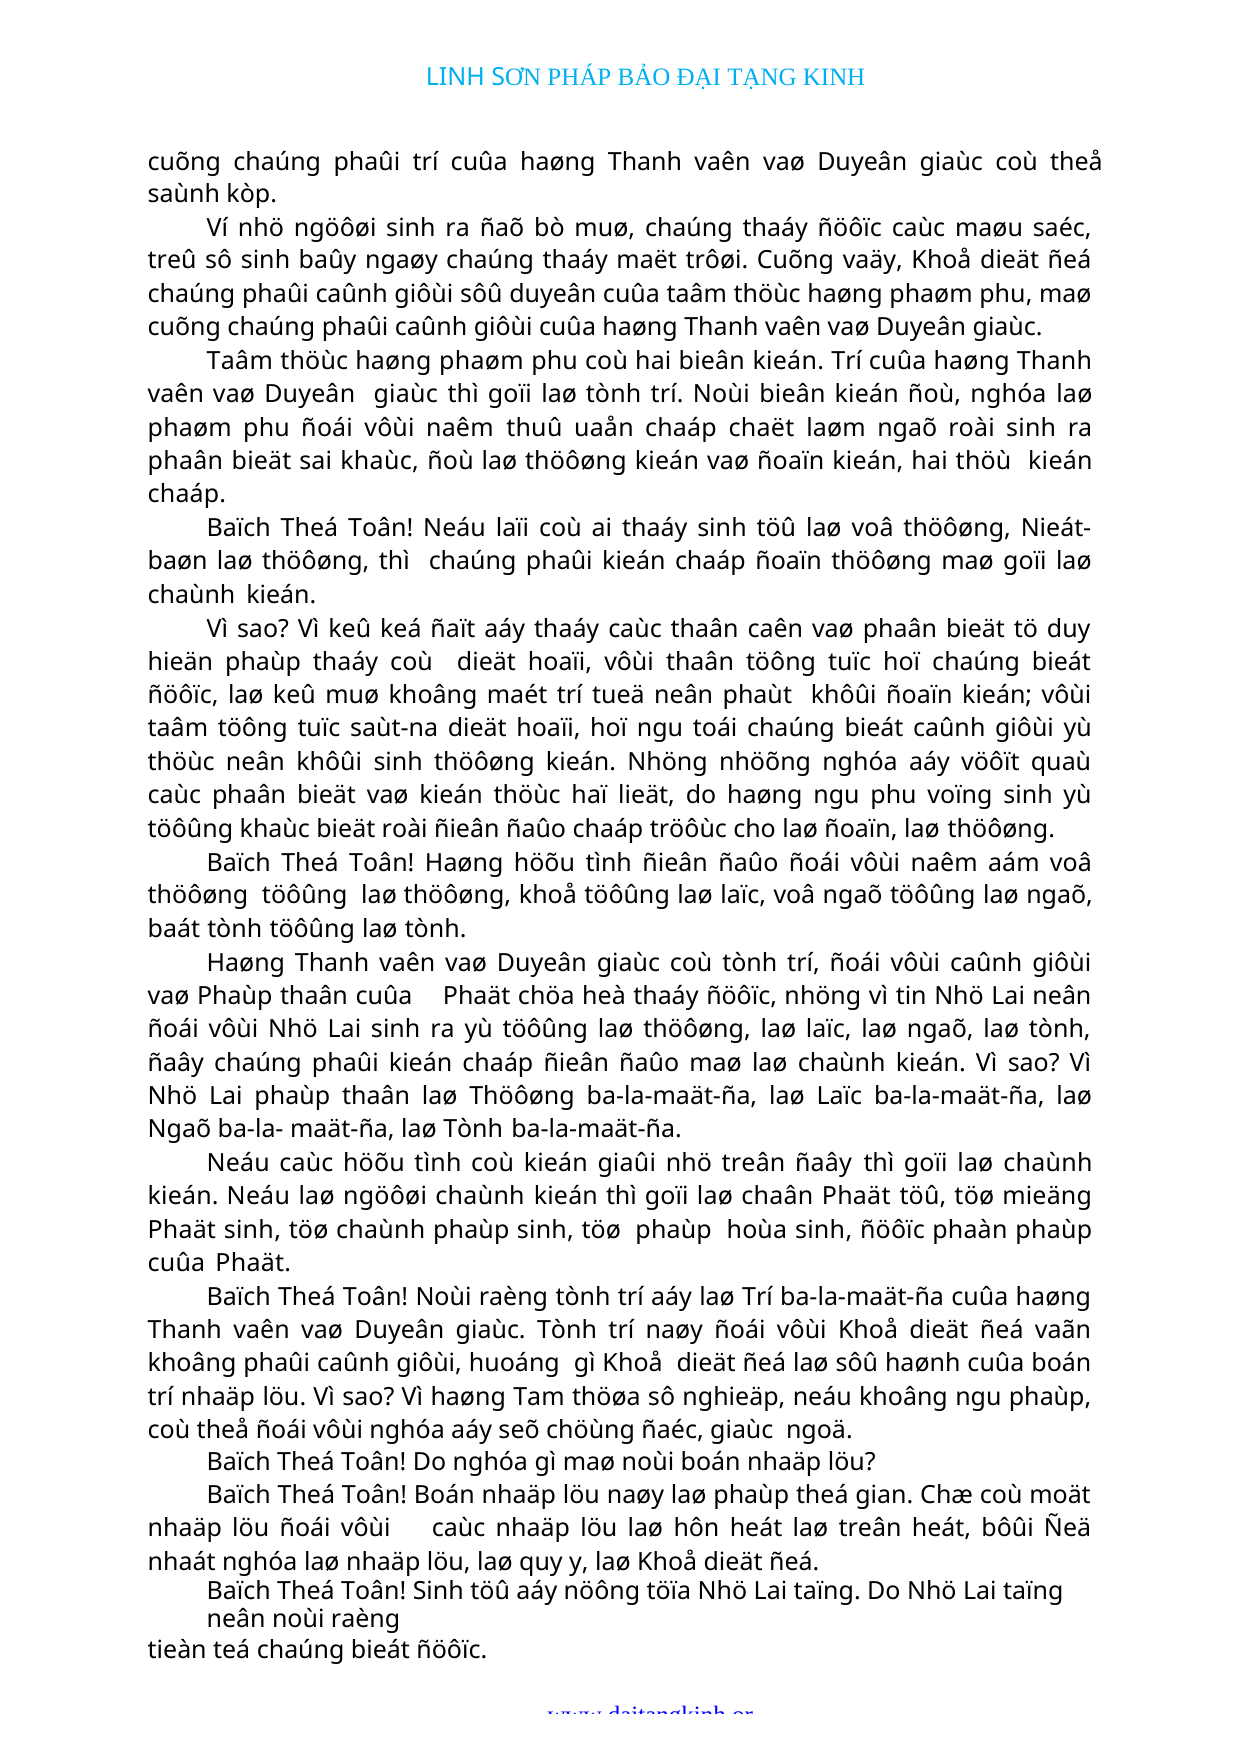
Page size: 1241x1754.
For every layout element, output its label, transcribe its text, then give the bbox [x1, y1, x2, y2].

text tieàn teá chaúng bieát ñöôïc. [147, 1633, 1105, 1664]
text Taâm thöùc haøng phaøm phu coù hai bieân kieán. Trí cuûa haøng Thanh vaên vaø Duyeân giaùc thì goïi laø tònh trí. Noùi bieân kieán ñoù, nghóa laø phaøm phu ñoái vôùi naêm thuû uaån chaáp chaët laøm ngaõ roài sinh ra phaân bieät sai khaùc, ñoù laø thöôøng kieán vaø ñoaïn kieán, hai thöù kieán chaáp. [147, 343, 1092, 510]
text cuõng chaúng phaûi trí cuûa haøng Thanh vaên vaø Duyeân giaùc coù theå saùnh kòp. [147, 145, 1105, 209]
text Vì sao? Vì keû keá ñaït aáy thaáy caùc thaân caên vaø phaân bieät tö duy hieän phaùp thaáy coù dieät hoaïi, vôùi thaân töông tuïc hoï chaúng bieát ñöôïc, laø keû muø khoâng maét trí tueä neân phaùt khôûi ñoaïn kieán; vôùi taâm töông tuïc saùt-na dieät hoaïi, hoï ngu toái chaúng bieát caûnh giôùi yù thöùc neân khôûi sinh thöôøng kieán. Nhöng nhöõng nghóa aáy vöôït quaù caùc phaân bieät vaø kieán thöùc haï lieät, do haøng ngu phu voïng sinh yù töôûng khaùc bieät roài ñieân ñaûo chaáp tröôùc cho laø ñoaïn, laø thöôøng. [147, 610, 1093, 844]
text Baïch Theá Toân! Do nghóa gì maø noùi boán nhaäp löu? [206, 1446, 1105, 1477]
text Baïch Theá Toân! Haøng höõu tình ñieân ñaûo ñoái vôùi naêm aám voâ thöôøng töôûng laø thöôøng, khoå töôûng laø laïc, voâ ngaõ töôûng laø ngaõ, baát tònh töôûng laø tònh. [147, 844, 1093, 944]
text Baïch Theá Toân! Noùi raèng tònh trí aáy laø Trí ba-la-maät-ña cuûa haøng Thanh vaên vaø Duyeân giaùc. Tònh trí naøy ñoái vôùi Khoå dieät ñeá vaãn khoâng phaûi caûnh giôùi, huoáng gì Khoå dieät ñeá laø sôû haønh cuûa boán trí nhaäp löu. Vì sao? Vì haøng Tam thöøa sô nghieäp, neáu khoâng ngu phaùp, coù theå ñoái vôùi nghóa aáy seõ chöùng ñaéc, giaùc ngoä. [147, 1279, 1093, 1446]
text Baïch Theá Toân! Sinh töû aáy nöông töïa Nhö Lai taïng. Do Nhö Lai taïng neân noùi raèng [206, 1577, 1105, 1633]
text Haøng Thanh vaên vaø Duyeân giaùc coù tònh trí, ñoái vôùi caûnh giôùi vaø Phaùp thaân cuûa Phaät chöa heà thaáy ñöôïc, nhöng vì tin Nhö Lai neân ñoái vôùi Nhö Lai sinh ra yù töôûng laø thöôøng, laø laïc, laø ngaõ, laø tònh, ñaây chaúng phaûi kieán chaáp ñieân ñaûo maø laø chaùnh kieán. Vì sao? Vì Nhö Lai phaùp thaân laø Thöôøng ba-la-maät-ña, laø Laïc ba-la-maät-ña, laø Ngaõ ba-la- maät-ña, laø Tònh ba-la-maät-ña. [147, 944, 1093, 1145]
text Ví nhö ngöôøi sinh ra ñaõ bò muø, chaúng thaáy ñöôïc caùc maøu saéc, treû sô sinh baûy ngaøy chaúng thaáy maët trôøi. Cuõng vaäy, Khoå dieät ñeá chaúng phaûi caûnh giôùi sôû duyeân cuûa taâm thöùc haøng phaøm phu, maø cuõng chaúng phaûi caûnh giôùi cuûa haøng Thanh vaên vaø Duyeân giaùc. [147, 209, 1093, 343]
text Baïch Theá Toân! Neáu laïi coù ai thaáy sinh töû laø voâ thöôøng, Nieát-baøn laø thöôøng, thì chaúng phaûi kieán chaáp ñoaïn thöôøng maø goïi laø chaùnh kieán. [147, 510, 1093, 610]
text Baïch Theá Toân! Boán nhaäp löu naøy laø phaùp theá gian. Chæ coù moät nhaäp löu ñoái vôùi caùc nhaäp löu laø hôn heát laø treân heát, bôûi Ñeä nhaát nghóa laø nhaäp löu, laø quy y, laø Khoå dieät ñeá. [147, 1477, 1093, 1577]
text Neáu caùc höõu tình coù kieán giaûi nhö treân ñaây thì goïi laø chaùnh kieán. Neáu laø ngöôøi chaùnh kieán thì goïi laø chaân Phaät töû, töø mieäng Phaät sinh, töø chaùnh phaùp sinh, töø phaùp hoùa sinh, ñöôïc phaàn phaùp cuûa Phaät. [147, 1145, 1092, 1279]
